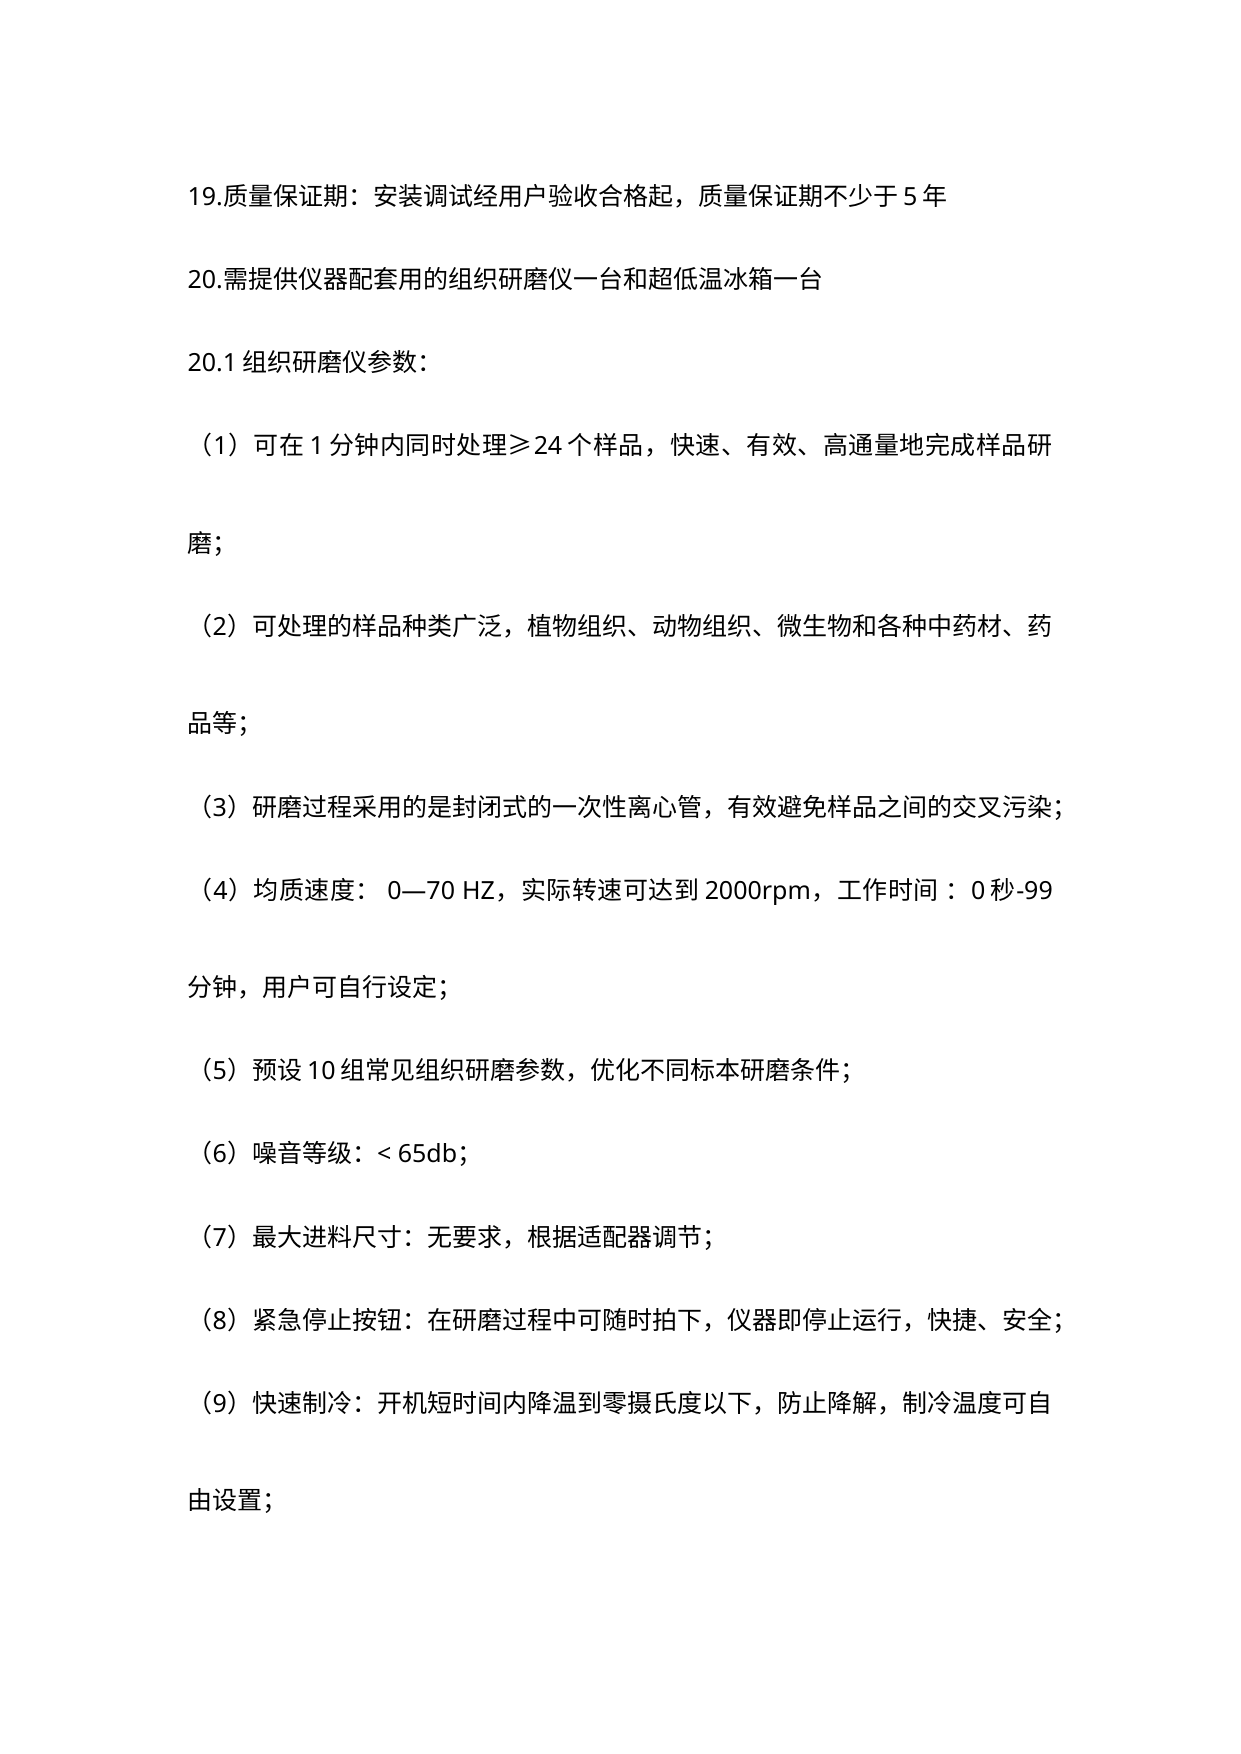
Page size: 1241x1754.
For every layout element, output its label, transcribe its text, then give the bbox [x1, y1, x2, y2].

text （1）可在1分钟内同时处理≥24个样品，快速、有效、高通量地完成样品研磨； [187, 411, 1053, 574]
text （6）噪音等级：< 65db； [187, 1119, 1053, 1184]
text （7）最大进料尺寸：无要求，根据适配器调节； [187, 1203, 1053, 1268]
text （8）紧急停止按钮：在研磨过程中可随时拍下，仪器即停止运行，快捷、安全； [187, 1286, 1053, 1351]
text （3）研磨过程采用的是封闭式的一次性离心管，有效避免样品之间的交叉污染； [187, 773, 1053, 838]
text （5）预设10组常见组织研磨参数，优化不同标本研磨条件； [187, 1036, 1053, 1101]
text 20.1组织研磨仪参数： [187, 328, 1053, 393]
text 19.质量保证期：安装调试经用户验收合格起，质量保证期不少于5年 [187, 162, 1053, 227]
text （9）快速制冷：开机短时间内降温到零摄氏度以下，防止降解，制冷温度可自由设置； [187, 1369, 1053, 1531]
text （4）均质速度： 0—70 HZ，实际转速可达到2000rpm，工作时间 ：0秒-99分钟，用户可自行设定； [187, 856, 1053, 1018]
text 20.需提供仪器配套用的组织研磨仪一台和超低温冰箱一台 [187, 245, 1053, 310]
text （2）可处理的样品种类广泛，植物组织、动物组织、微生物和各种中药材、药品等； [187, 592, 1053, 754]
